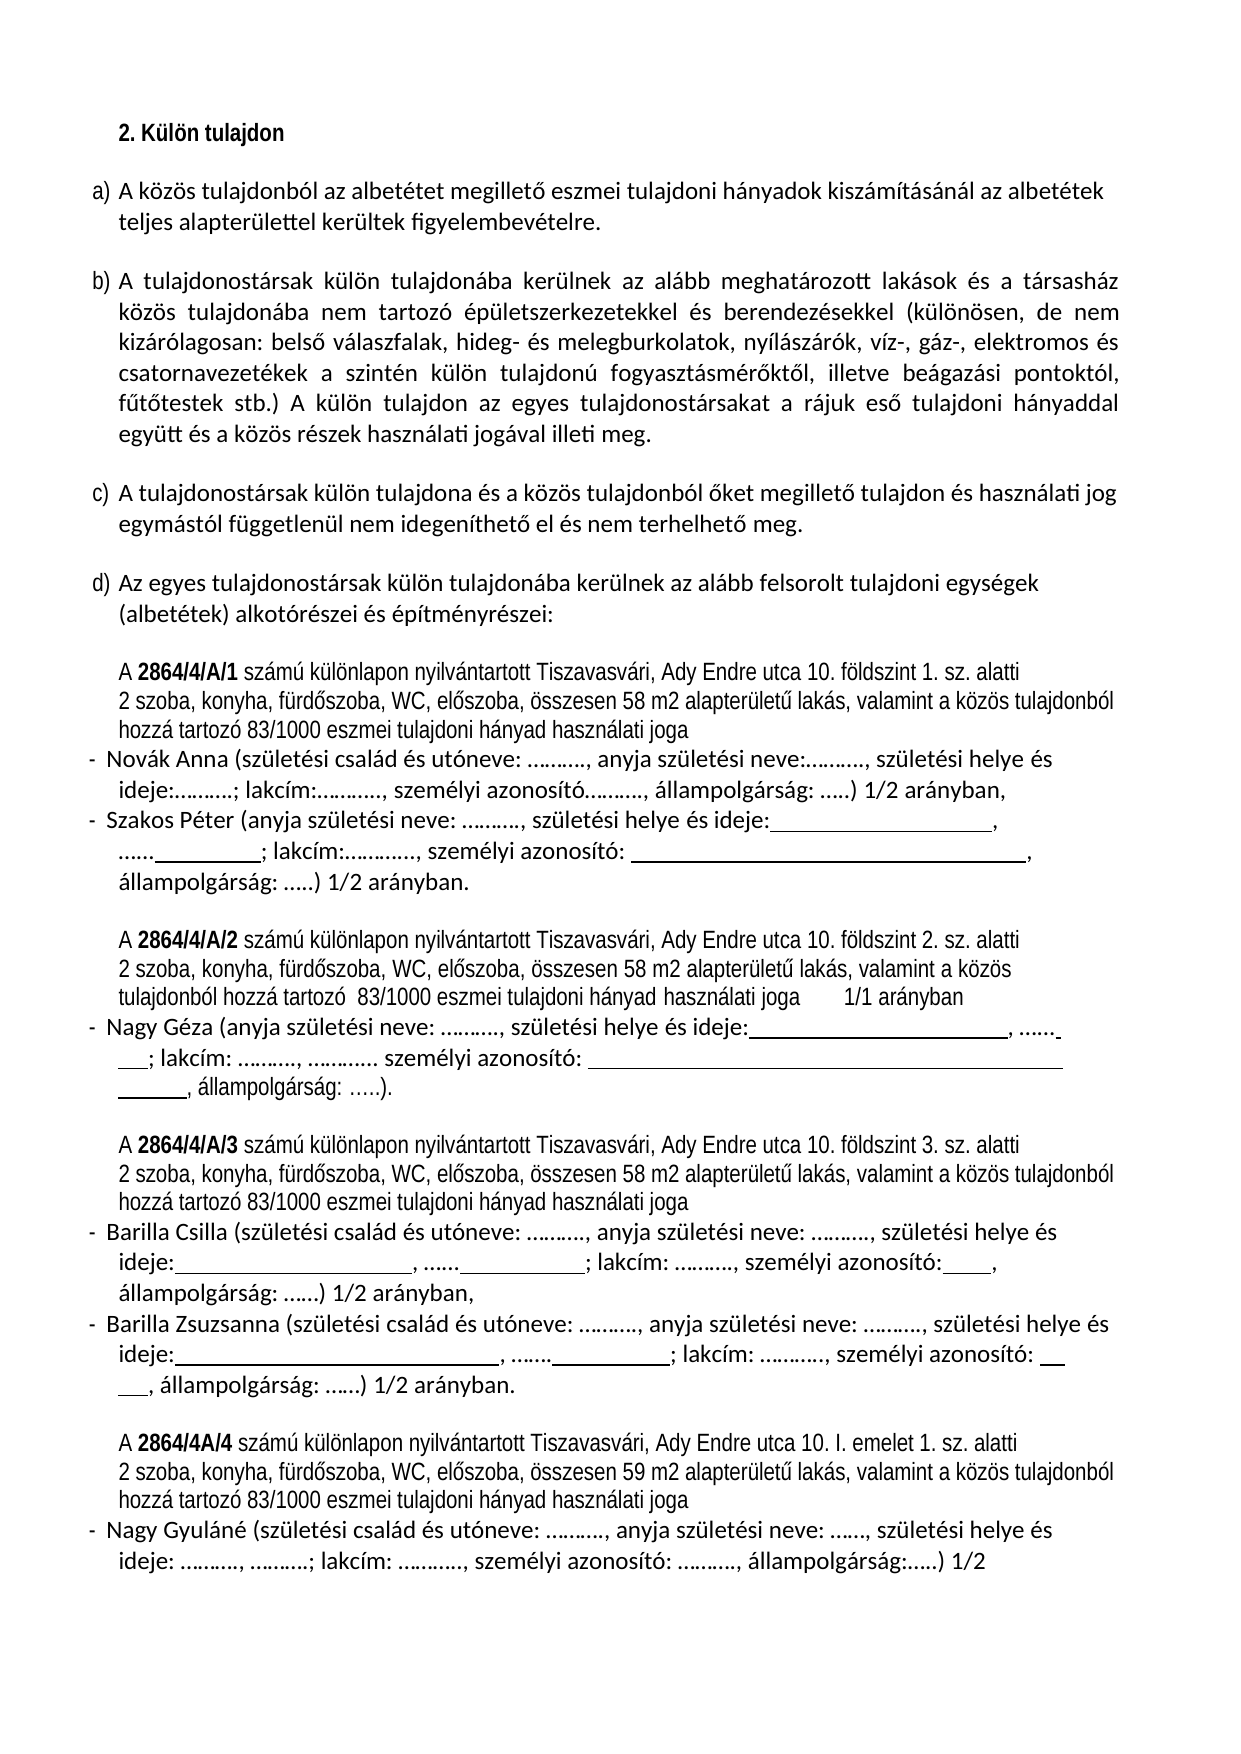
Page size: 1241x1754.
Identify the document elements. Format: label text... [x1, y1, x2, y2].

text 2 szoba, konyha, fürdőszoba, WC, előszoba, összesen 58 m2 alapterületű lakás, valamint a közös tulajdonból hozzá tartozó 83/1000 eszmei tulajdoni hányad használati joga [118, 1158, 1134, 1216]
text 2 szoba, konyha, fürdőszoba, WC, előszoba, összesen 58 m2 alapterületű lakás, valamint a közös tulajdonból hozzá tartozó 83/1000 eszmei tulajdoni hányad használati joga [118, 686, 1134, 743]
text A 2864/4A/4 számú különlapon nyilvántartott Tiszavasvári, Ady Endre utca 10. I. emelet 1. sz. alatti [118, 1428, 1134, 1457]
text , állampolgárság: …..). [118, 1072, 1134, 1101]
list Barilla Csilla (születési család és utóneve: ………., anyja születési neve: ………., születési helye és ideje: , …... ; lakcím: ………., személyi azonosító: , állampolgárság: ……) 1/2 arányban, [89, 1216, 1104, 1307]
text A 2864/4/A/1 számú különlapon nyilvántartott Tiszavasvári, Ady Endre utca 10. földszint 1. sz. alatti [118, 657, 1134, 686]
list Barilla Zsuzsanna (születési család és utóneve: ………., anyja születési neve: ………., születési helye és ideje: , ……. ; lakcím: ……….., személyi azonosító: , állampolgárság: ……) 1/2 arányban. [89, 1308, 1119, 1399]
text 2 szoba, konyha, fürdőszoba, WC, előszoba, összesen 58 m2 alapterületű lakás, valamint a közös tulajdonból hozzá tartozó 83/1000 eszmei tulajdoni hányad használati joga 1/1 arányban [118, 954, 1116, 1011]
text 2 szoba, konyha, fürdőszoba, WC, előszoba, összesen 59 m2 alapterületű lakás, valamint a közös tulajdonból hozzá tartozó 83/1000 eszmei tulajdoni hányad használati joga [118, 1457, 1134, 1514]
list Az egyes tulajdonostársak külön tulajdonába kerülnek az alább felsorolt tulajdoni egységek (albetétek) alkotórészei és építményrészei: [92, 567, 1120, 628]
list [89, 1514, 1092, 1575]
text A 2864/4/A/3 számú különlapon nyilvántartott Tiszavasvári, Ady Endre utca 10. földszint 3. sz. alatti [118, 1130, 1134, 1158]
text 2. Külön tulajdon [118, 118, 1134, 147]
list Szakos Péter (anyja születési neve: ………., születési helye és ideje: ,…... ; lakcím:………..., személyi azonosító: , állampolgárság: …..) 1/2 arányban. [89, 804, 1033, 896]
text A 2864/4/A/2 számú különlapon nyilvántartott Tiszavasvári, Ady Endre utca 10. földszint 2. sz. alatti [118, 925, 1134, 954]
list A tulajdonostársak külön tulajdonába kerülnek az alább meghatározott lakások és a társasház közös tulajdonába nem tartozó épületszerkezetekkel és berendezésekkel (különösen, de nem kizárólagosan: belső válaszfalak, hideg- és melegburkolatok, nyílászárók, víz-, gáz-, elektromos és csatornavezetékek a szintén külön tulajdonú fogyasztásmérőktől, illetve beágazási pontoktól, fűtőtestek stb.) A külön tulajdon az egyes tulajdonostársakat a rájuk eső tulajdoni hányaddal együtt és a közös részek használati jogával illeti meg. [92, 265, 1121, 448]
list A közös tulajdonból az albetétet megillető eszmei tulajdoni hányadok kiszámításánál az albetétek teljes alapterülettel kerültek figyelembevételre. [92, 176, 1120, 237]
list A tulajdonostársak külön tulajdona és a közös tulajdonból őket megillető tulajdon és használati jog egymástól függetlenül nem idegeníthető el és nem terhelhető meg. [92, 477, 1120, 538]
list Nagy Géza (anyja születési neve: ………., születési helye és ideje: , …... ; lakcím: ………., ………... személyi azonosító: [89, 1011, 1064, 1072]
list Novák Anna (születési család és utóneve: ………., anyja születési neve:………., születési helye és ideje:……….; lakcím:……….., személyi azonosító………., állampolgárság: …..) 1/2 arányban, [89, 743, 1105, 804]
